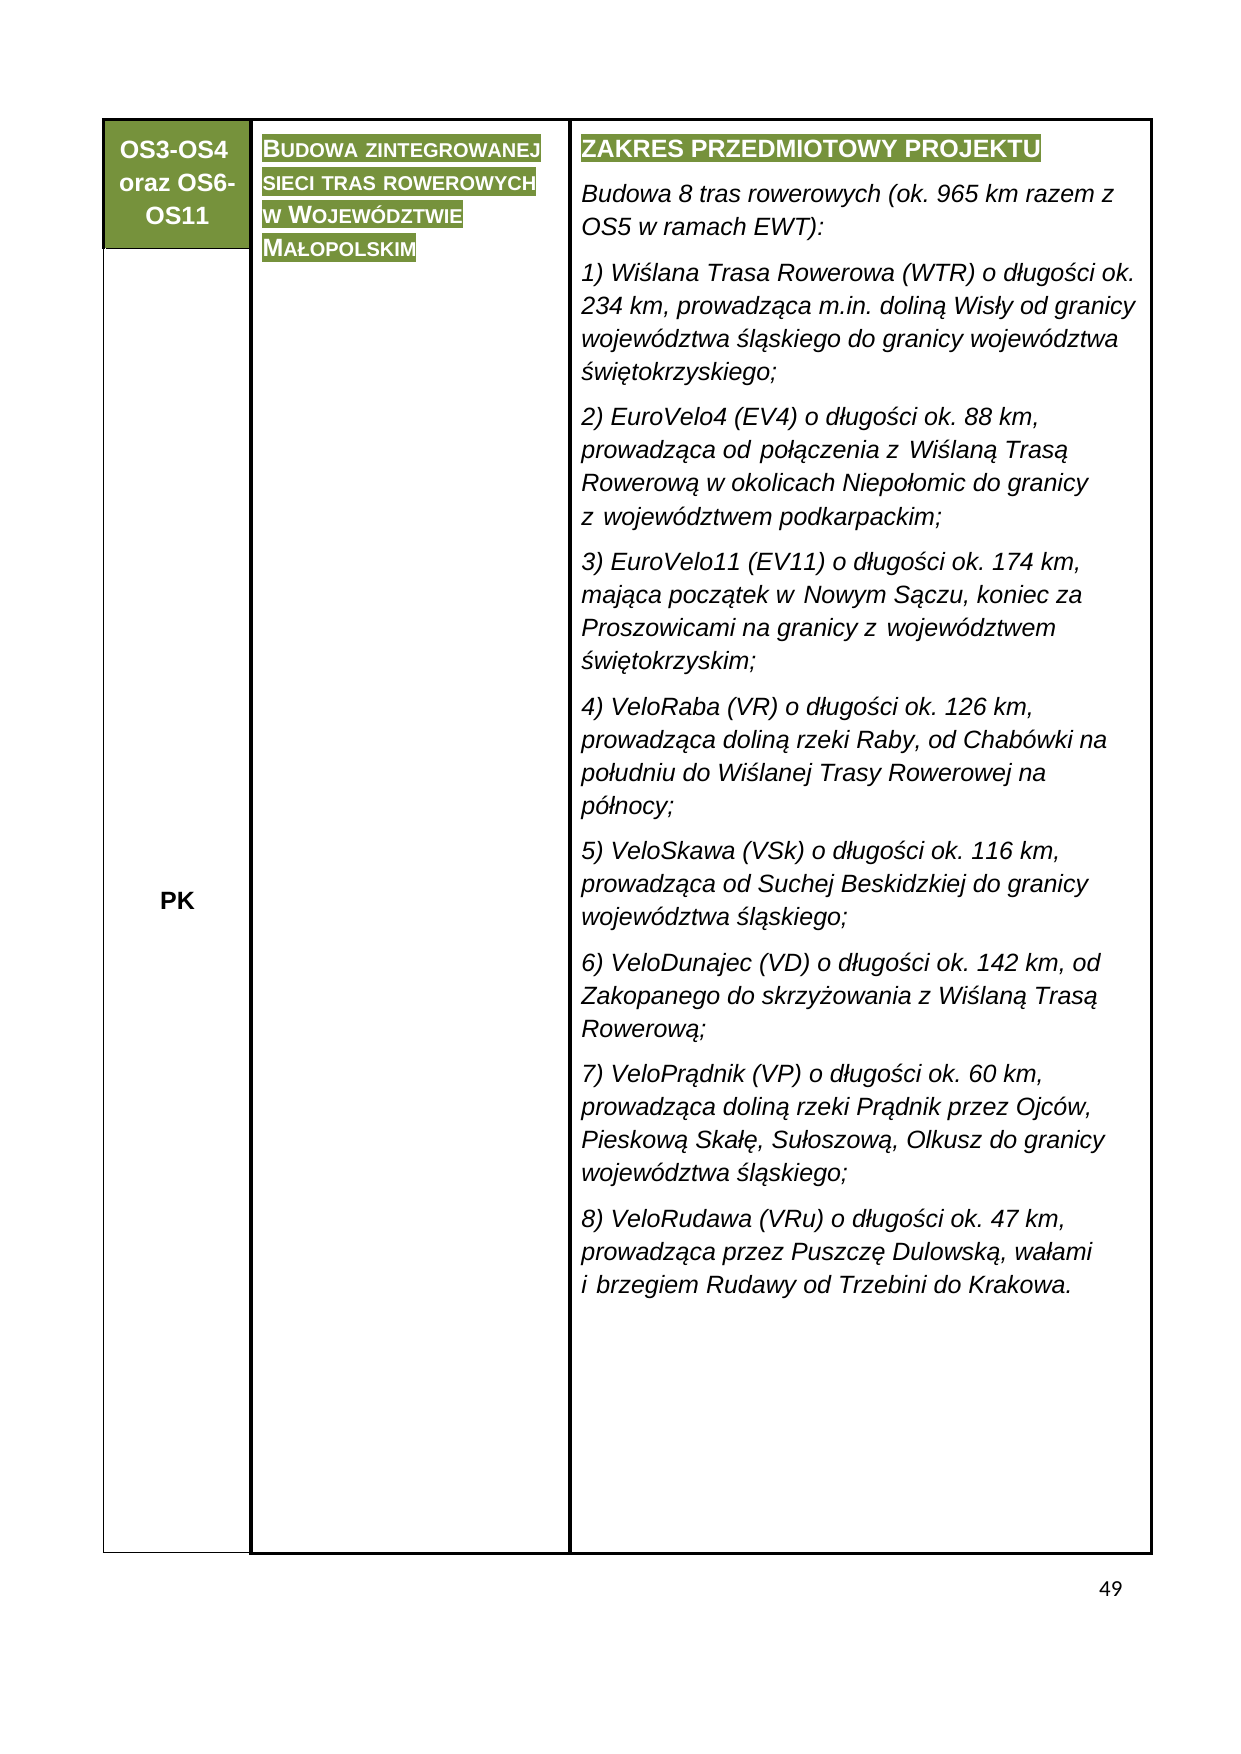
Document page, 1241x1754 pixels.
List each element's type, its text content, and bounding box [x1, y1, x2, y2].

table_cell OS3-OS4 oraz OS6-OS11 [105, 121, 249, 248]
table_cell PK [104, 249, 249, 1552]
table_cell ZAKRES PRZEDMIOTOWY PROJEKTU Budowa 8 tras rowerowych (ok. 965 km razem z OS5 w ramach EWT): 1) Wiślana Trasa Rowerowa (WTR) o długości ok. 234 km, prowadząca m.in. doliną Wisły od granicy województwa śląskiego do granicy województwa świętokrzyskiego; 2) EuroVelo4 (EV4) o długości ok. 88 km, prowadząca od połączenia z Wiślaną Trasą Rowerową w okolicach Niepołomic do granicy z województwem podkarpackim; 3) EuroVelo11 (EV11) o długości ok. 174 km, mająca początek w Nowym Sączu, koniec za Proszowicami na granicy z województwem świętokrzyskim; 4) VeloRaba (VR) o długości ok. 126 km, prowadząca doliną rzeki Raby, od Chabówki na południu do Wiślanej Trasy Rowerowej na północy; 5) VeloSkawa (VSk) o długości ok. 116 km, prowadząca od Suchej Beskidzkiej do granicy województwa śląskiego; 6) VeloDunajec (VD) o długości ok. 142 km, od Zakopanego do skrzyżowania z Wiślaną Trasą Rowerową; 7) VeloPrądnik (VP) o długości ok. 60 km, prowadząca doliną rzeki Prądnik przez Ojców, Pieskową Skałę, Sułoszową, Olkusz do granicy województwa śląskiego; 8) VeloRudawa (VRu) o długości ok. 47 km, prowadząca przez Puszczę Dulowską, wałami i brzegiem Rudawy od Trzebini do Krakowa. [572, 121, 1150, 1552]
table_cell Budowa zintegrowanej sieci tras rowerowych w Województwie Małopolskim [253, 121, 568, 1552]
